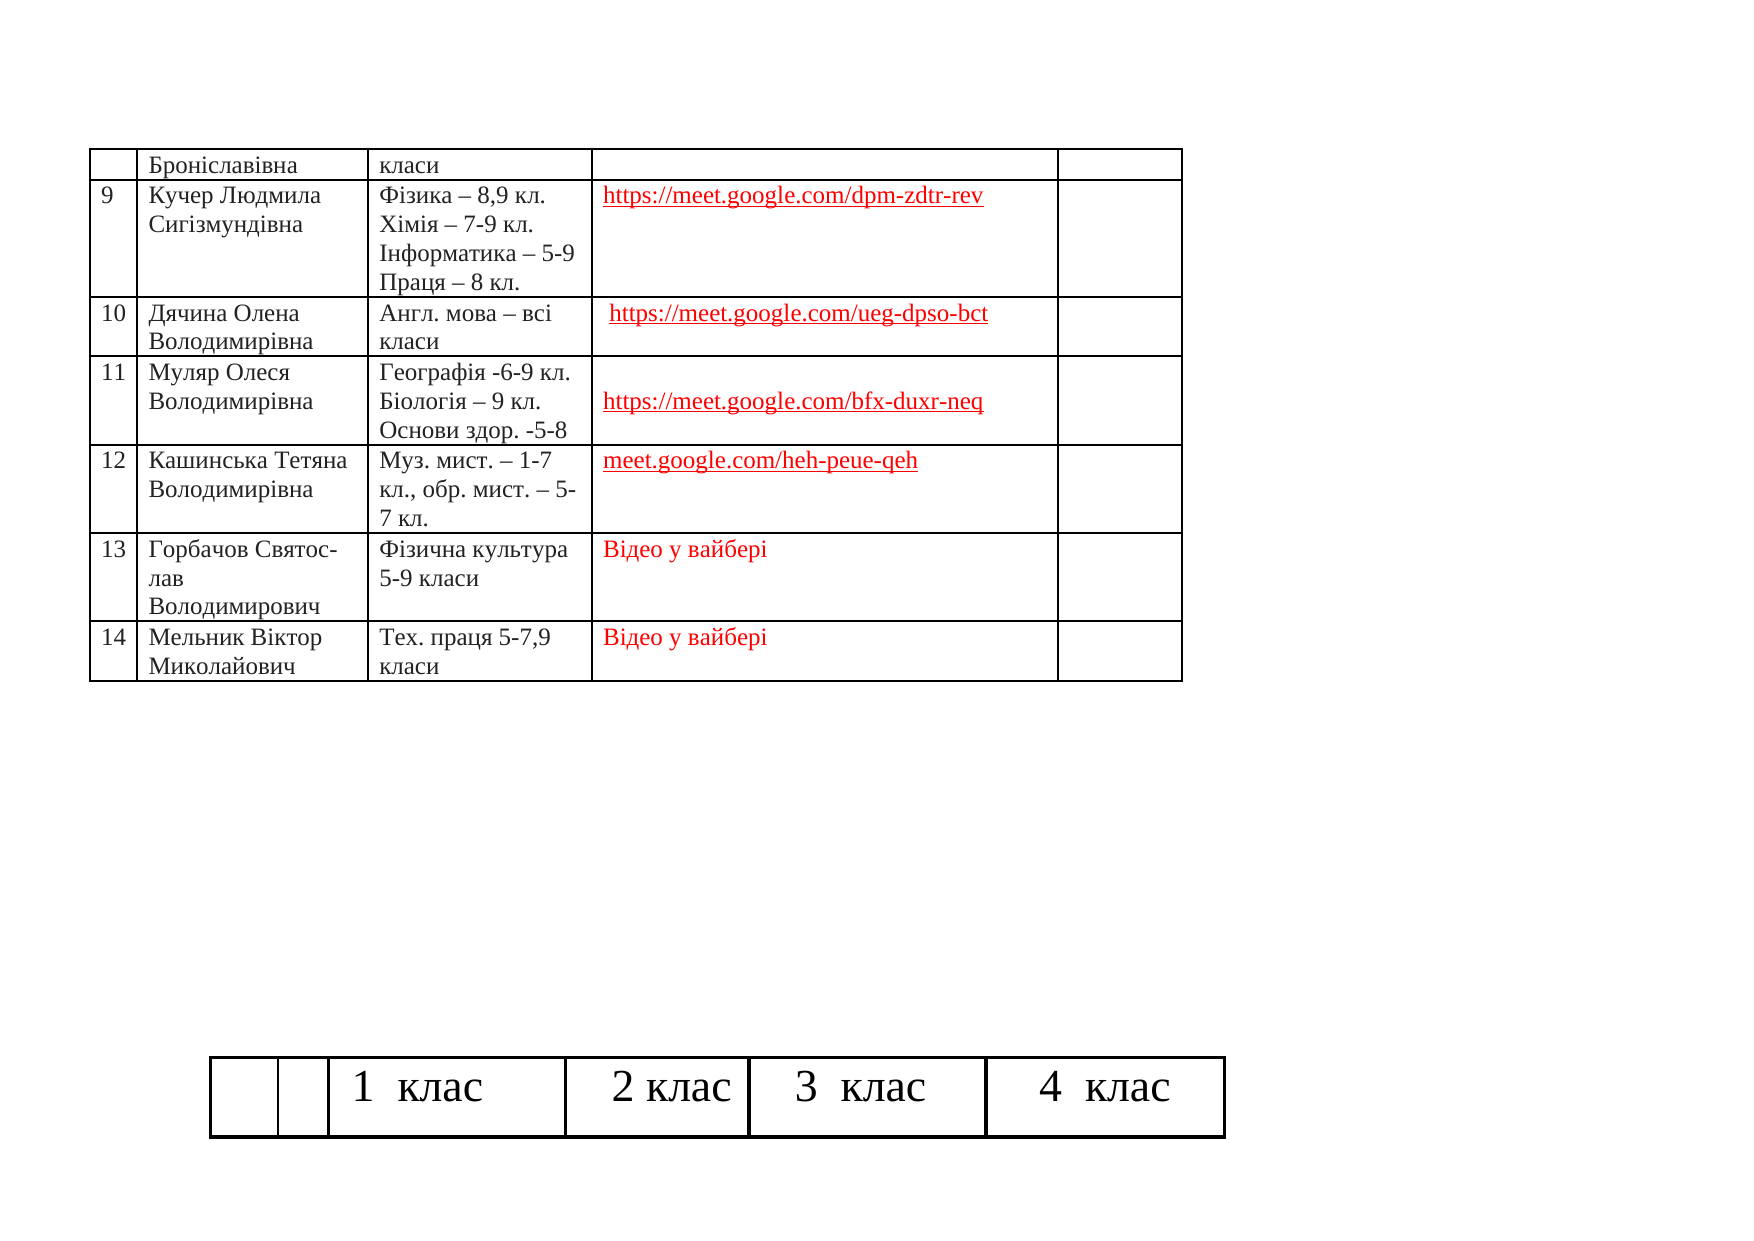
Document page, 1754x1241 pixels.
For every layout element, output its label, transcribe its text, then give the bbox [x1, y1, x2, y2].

table_header 2 клас [567, 1059, 747, 1135]
table_cell [1059, 150, 1181, 178]
table_cell [1059, 446, 1181, 532]
table_cell [1059, 181, 1181, 296]
table_cell Географія -6-9 кл. Біологія – 9 кл. Основи здор. -5-8 [369, 357, 591, 443]
table_cell 11 [91, 357, 136, 443]
table_header 4 клас [988, 1059, 1223, 1135]
table_cell Муз. мист. – 1-7 кл., обр. мист. – 5-7 кл. [369, 446, 591, 532]
table_header 3 клас [751, 1059, 984, 1135]
table_header 1 клас [330, 1059, 564, 1135]
table_cell 9 [91, 181, 136, 296]
table_cell 12 [91, 446, 136, 532]
table_cell https://meet.google.com/bfx-duxr-neq [593, 357, 1057, 443]
table_cell Фізика – 8,9 кл. Хімія – 7-9 кл. Інформатика – 5-9 Праця – 8 кл. [369, 181, 591, 296]
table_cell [593, 150, 1057, 178]
table_cell Муляр Олеся Володимирівна [138, 357, 367, 443]
table_cell meet.google.com/heh-peue-qeh [593, 446, 1057, 532]
table_cell [1059, 534, 1181, 620]
table_cell Кашинська Тетяна Володимирівна [138, 446, 367, 532]
table_cell Відео у вайбері [593, 622, 1057, 680]
table_cell https://meet.google.com/dpm-zdtr-rev [593, 181, 1057, 296]
table_header [212, 1059, 277, 1135]
table_cell [1059, 357, 1181, 443]
table_header [1226, 1056, 1234, 1135]
table_cell [1059, 622, 1181, 680]
table_cell 8 [91, 150, 136, 178]
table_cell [369, 150, 591, 178]
table_cell Англ. мова – всі класи [369, 298, 591, 355]
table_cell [138, 150, 367, 178]
table_cell Мельник Віктор Миколайович [138, 622, 367, 680]
table_cell https://meet.google.com/ueg-dpso-bct [593, 298, 1057, 355]
table_cell Тех. праця 5-7,9 класи [369, 622, 591, 680]
table_cell Фізична культура 5-9 класи [369, 534, 591, 620]
table_cell 10 [91, 298, 136, 355]
table_cell [1059, 298, 1181, 355]
table_cell Горбачов Святос- лав Володимирович [138, 534, 367, 620]
table_cell Кучер Людмила Сигізмундівна [138, 181, 367, 296]
table_cell 13 [91, 534, 136, 620]
table_cell Відео у вайбері [593, 534, 1057, 620]
table_cell 14 [91, 622, 136, 680]
table_header [279, 1059, 327, 1135]
table_cell Дячина Олена Володимирівна [138, 298, 367, 355]
